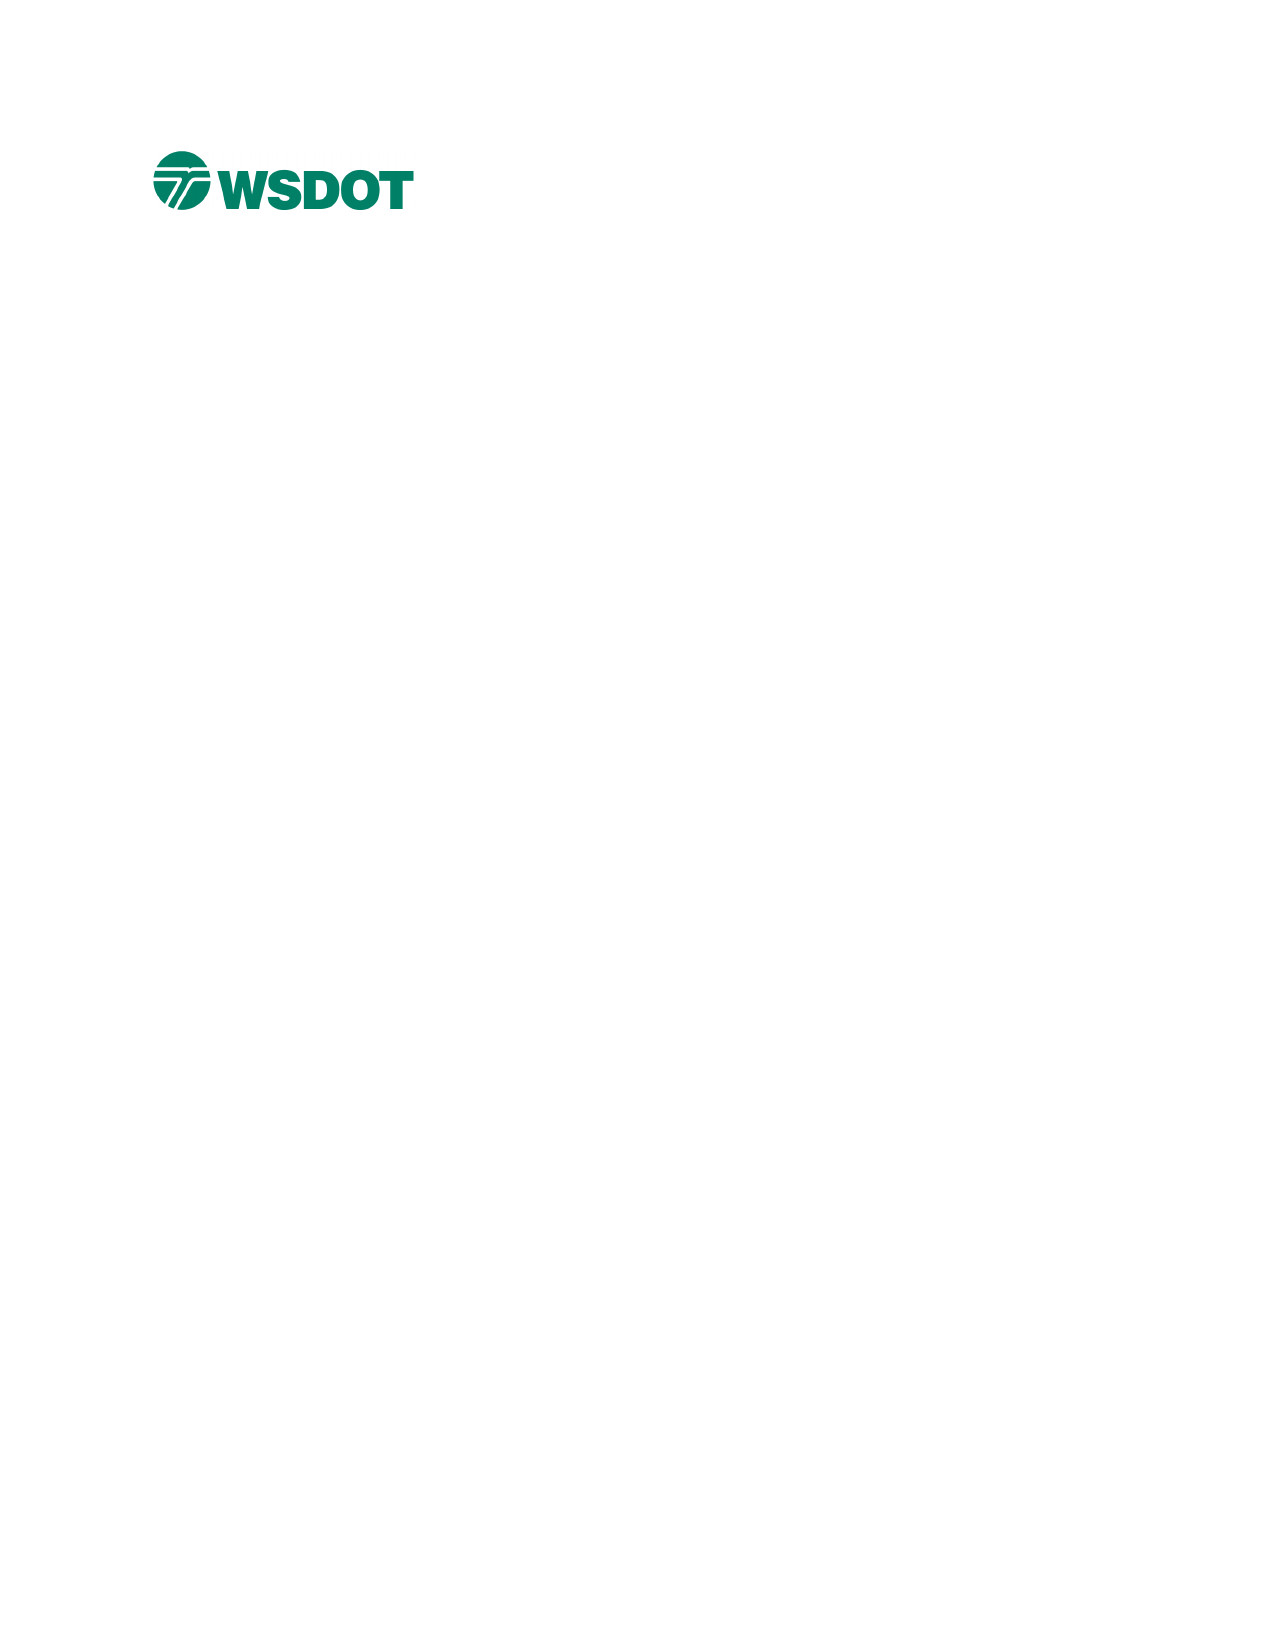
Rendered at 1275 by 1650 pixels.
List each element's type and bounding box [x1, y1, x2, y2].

picture [150, 150, 415, 213]
